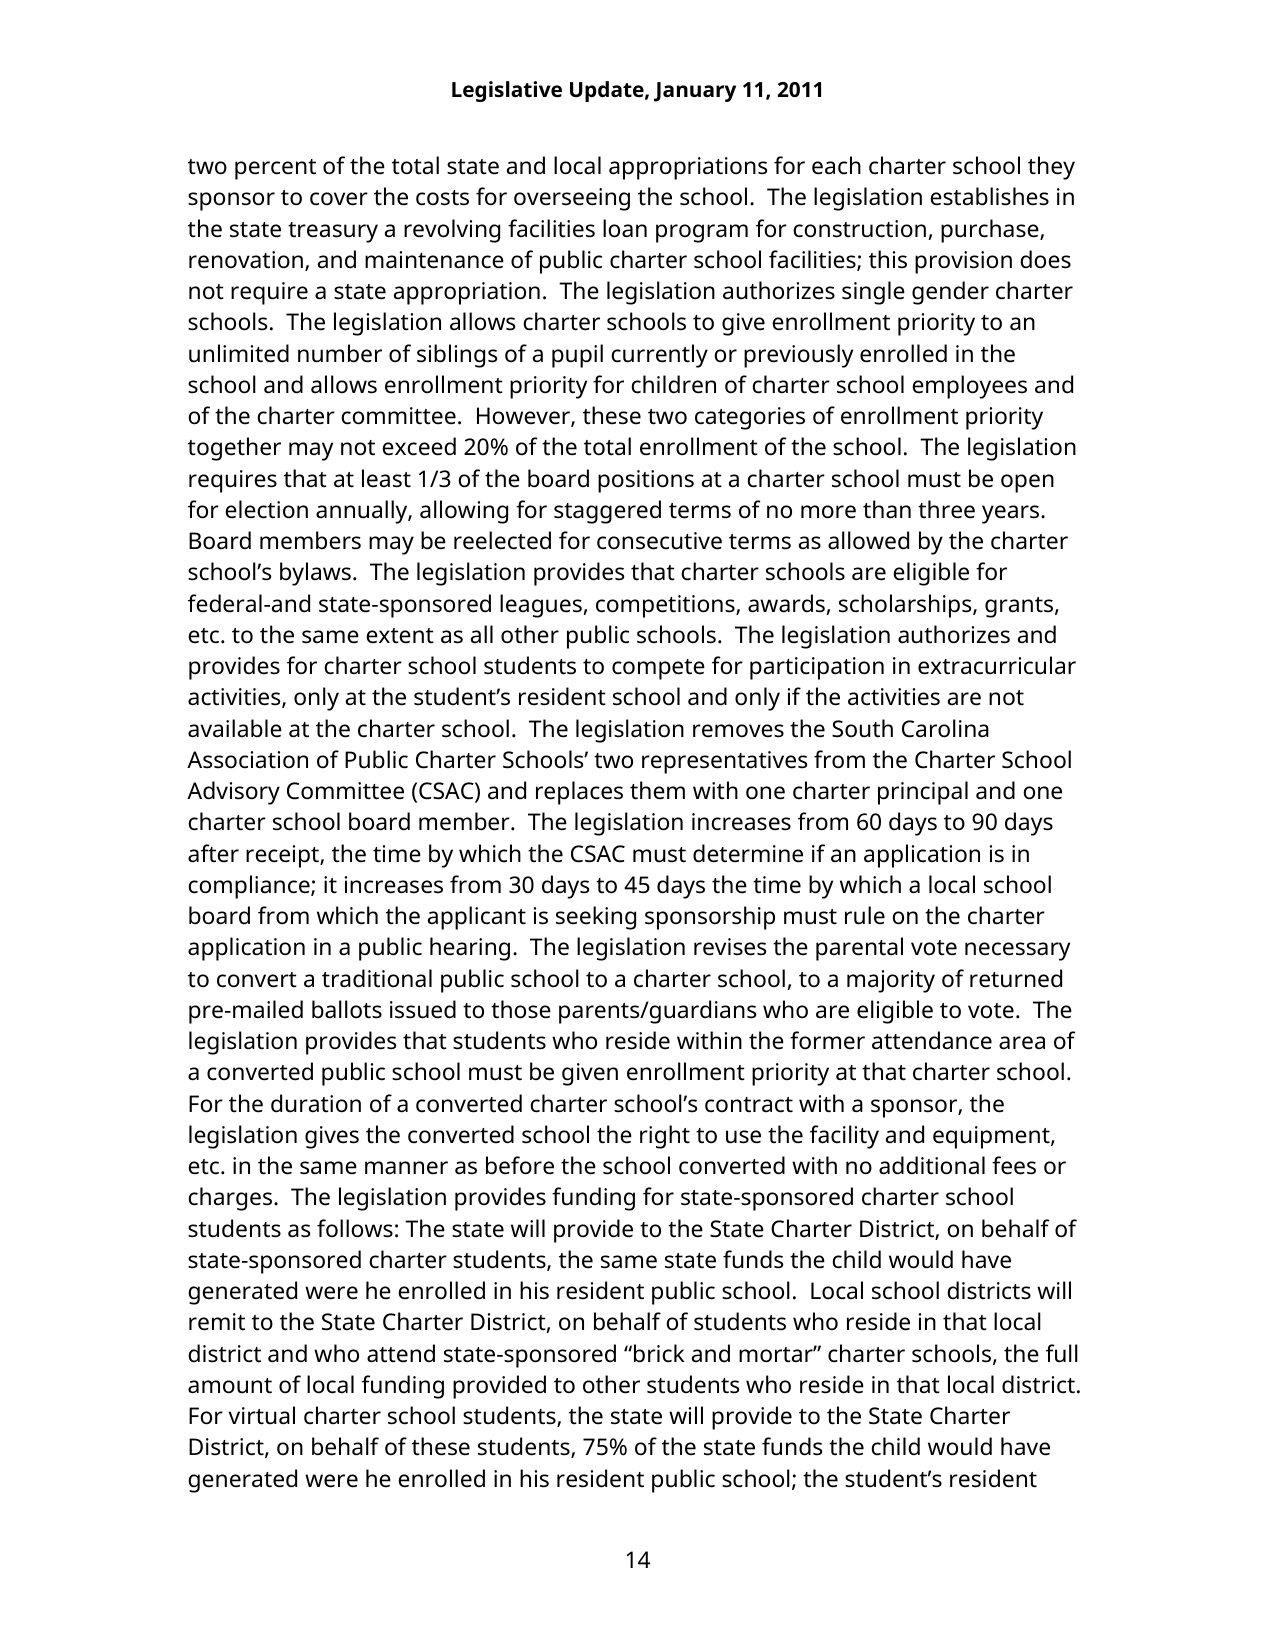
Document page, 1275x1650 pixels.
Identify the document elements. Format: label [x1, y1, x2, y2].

text [187, 150, 1087, 1494]
